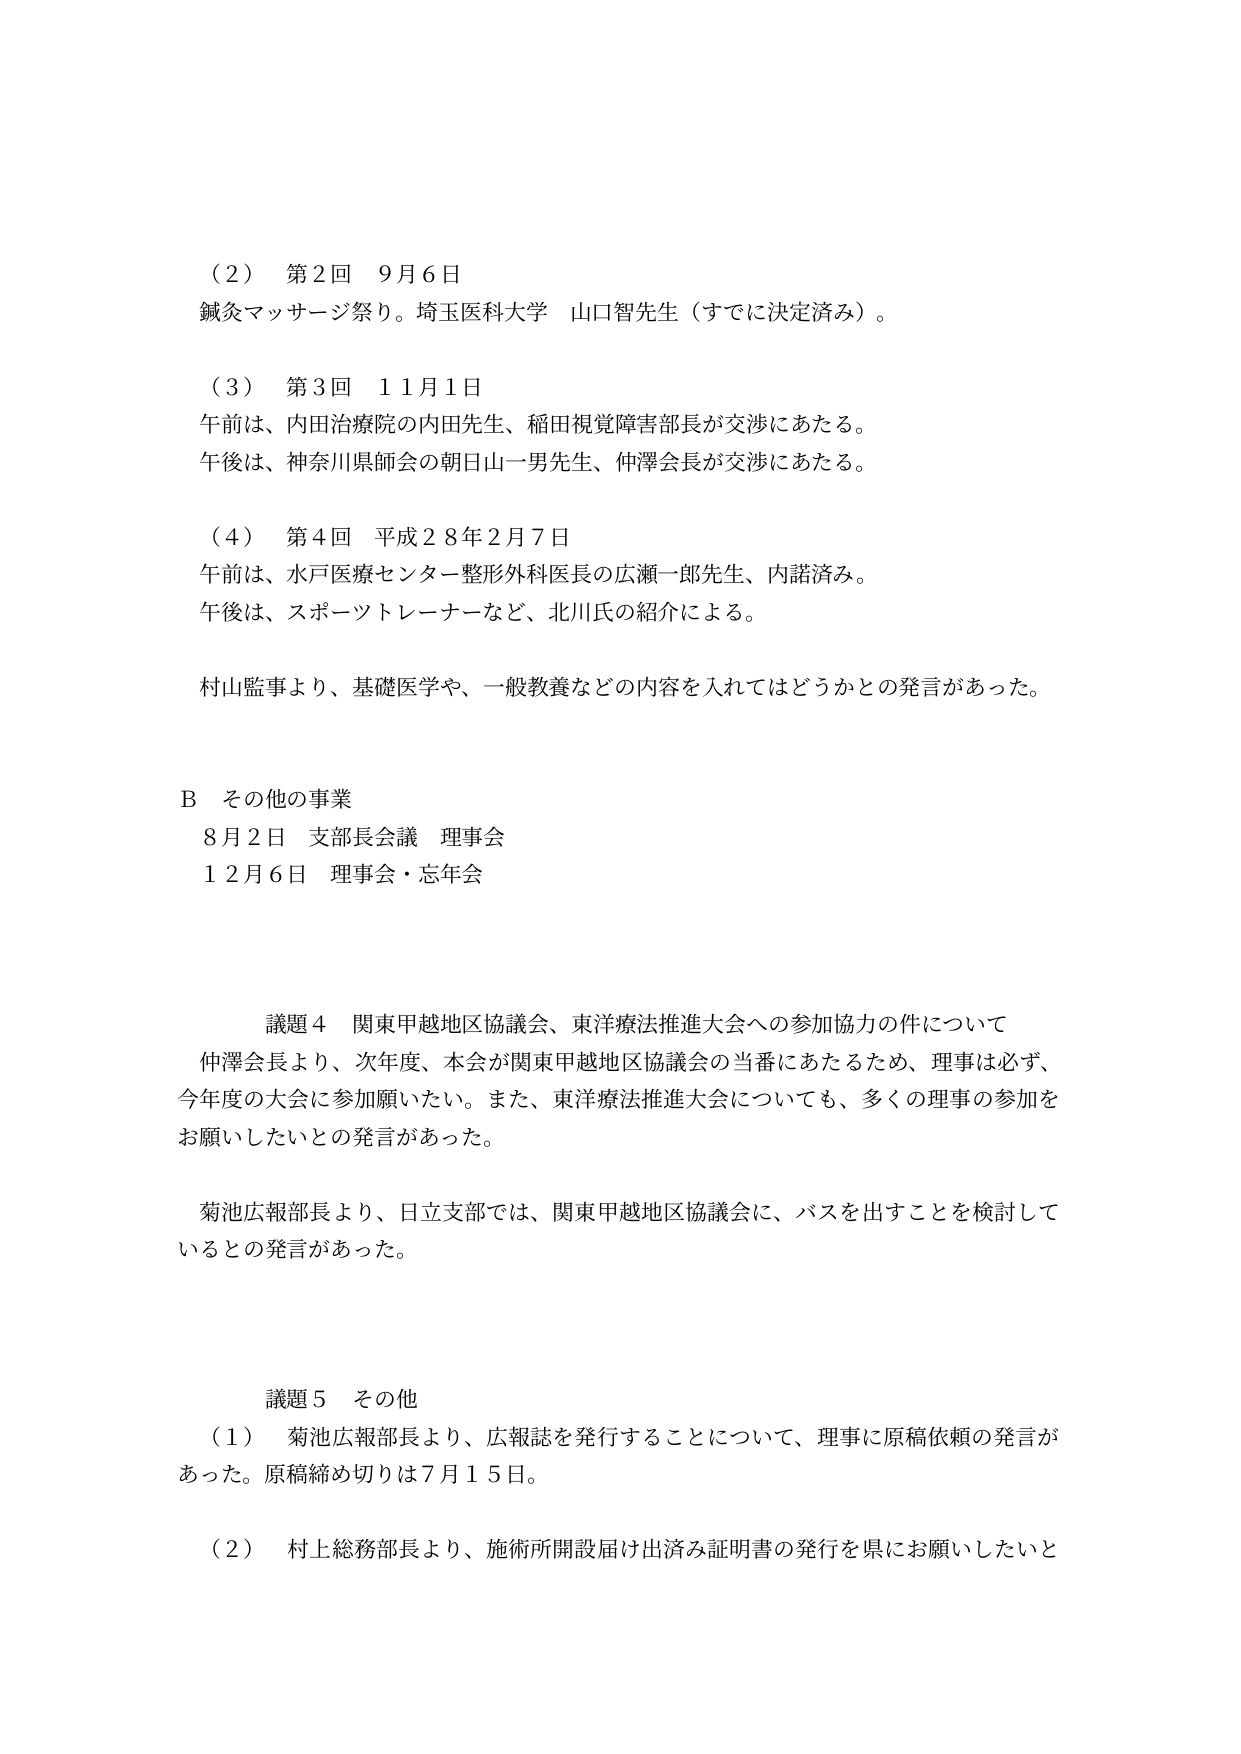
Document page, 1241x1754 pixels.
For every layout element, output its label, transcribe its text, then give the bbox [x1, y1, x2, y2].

text 午後は、スポーツトレーナーなど、北川氏の紹介による。 [177, 592, 1063, 629]
text 議題４ 関東甲越地区協議会、東洋療法推進大会への参加協力の件について [177, 1004, 1063, 1042]
text 菊池広報部長より、日立支部では、関東甲越地区協議会に、バスを出すことを検討しているとの発言があった。 [177, 1192, 1063, 1267]
text １２月６日 理事会・忘年会 [177, 854, 1063, 892]
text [177, 1529, 1063, 1567]
text 村山監事より、基礎医学や、一般教養などの内容を入れてはどうかとの発言があった。 [177, 667, 1063, 704]
text ８月２日 支部長会議 理事会 [177, 817, 1063, 854]
text 午前は、内田治療院の内田先生、稲田視覚障害部長が交渉にあたる。 [177, 404, 1063, 442]
text 議題５ その他 [177, 1379, 1063, 1417]
text 午後は、神奈川県師会の朝日山一男先生、仲澤会長が交渉にあたる。 [177, 442, 1063, 479]
text Ｂ その他の事業 [177, 779, 1063, 817]
text （２） 第２回 ９月６日 [177, 254, 1063, 292]
text （３） 第３回 １１月１日 [177, 367, 1063, 404]
text 午前は、水戸医療センター整形外科医長の広瀬一郎先生、内諾済み。 [177, 554, 1063, 592]
text （１） 菊池広報部長より、広報誌を発行することについて、理事に原稿依頼の発言があった。原稿締め切りは７月１５日。 [177, 1417, 1063, 1492]
text （４） 第４回 平成２８年２月７日 [177, 517, 1063, 554]
text 仲澤会長より、次年度、本会が関東甲越地区協議会の当番にあたるため、理事は必ず、今年度の大会に参加願いたい。また、東洋療法推進大会についても、多くの理事の参加をお願いしたいとの発言があった。 [177, 1042, 1063, 1154]
text 鍼灸マッサージ祭り。埼玉医科大学 山口智先生（すでに決定済み）。 [177, 292, 1063, 329]
